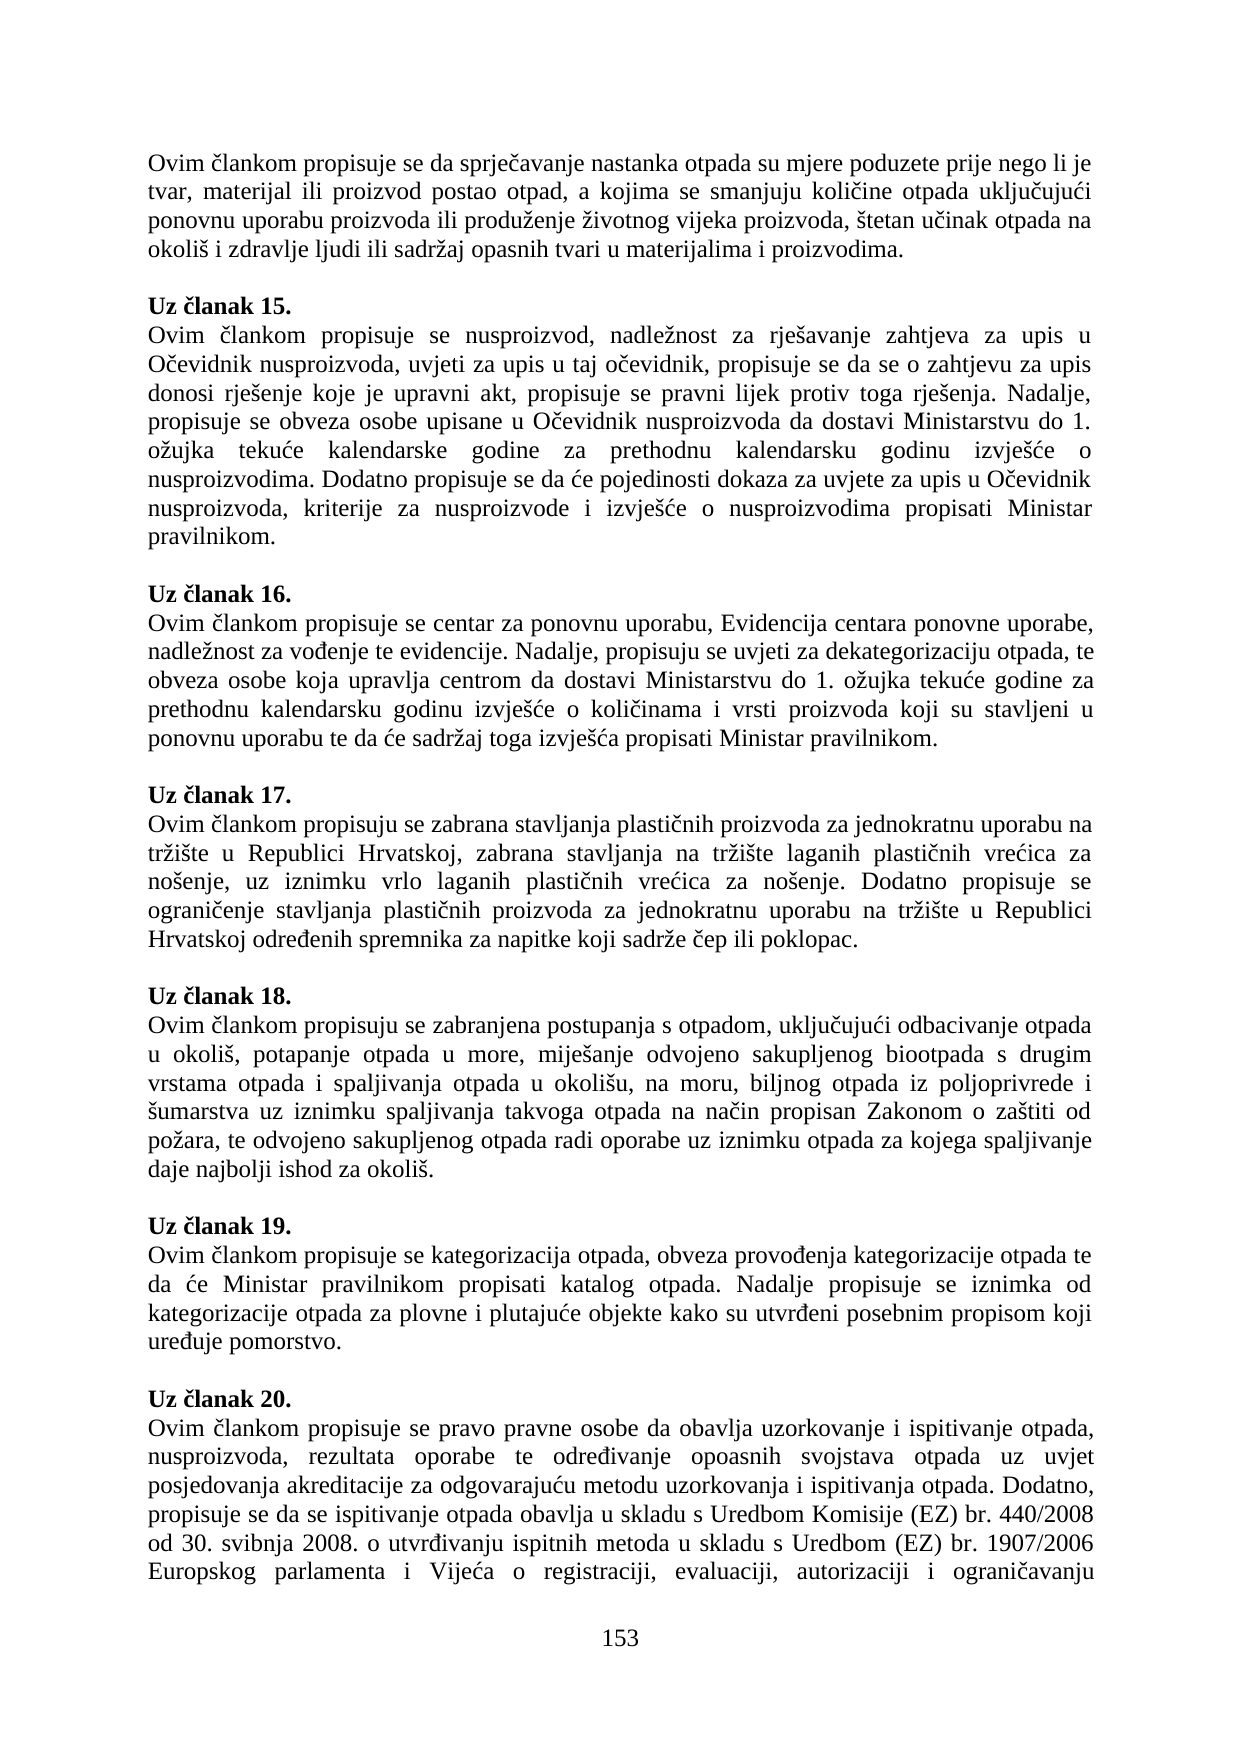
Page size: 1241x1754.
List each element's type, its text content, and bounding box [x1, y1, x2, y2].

list Ovim člankom propisuje se centar za ponovnu uporabu, Evidencija centara ponovne uporabe, nadležnost za vođenje te evidencije. Nadalje, propisuju se uvjeti za dekategorizaciju otpada, te obveza osobe koja upravlja centrom da dostavi Ministarstvu do 1. ožujka tekuće godine za prethodnu kalendarsku godinu izvješće o količinama i vrsti proizvoda koji su stavljeni u ponovnu uporabu te da će sadržaj toga izvješća propisati Ministar pravilnikom. [148, 608, 1095, 751]
text Ovim člankom propisuje se da sprječavanje nastanka otpada su mjere poduzete prije nego li je tvar, materijal ili proizvod postao otpad, a kojima se smanjuju količine otpada uključujući ponovnu uporabu proizvoda ili produženje životnog vijeka proizvoda, štetan učinak otpada na okoliš i zdravlje ljudi ili sadržaj opasnih tvari u materijalima i proizvodima. [148, 148, 1093, 263]
text Uz članak 17. [148, 780, 1093, 809]
text Ovim člankom propisuju se zabrana stavljanja plastičnih proizvoda za jednokratnu uporabu na tržište u Republici Hrvatskoj, zabrana stavljanja na tržište laganih plastičnih vrećica za nošenje, uz iznimku vrlo laganih plastičnih vrećica za nošenje. Dodatno propisuje se ograničenje stavljanja plastičnih proizvoda za jednokratnu uporabu na tržište u Republici Hrvatskoj određenih spremnika za napitke koji sadrže čep ili poklopac. [148, 809, 1093, 953]
text Ovim člankom propisuje se kategorizacija otpada, obveza provođenja kategorizacije otpada te da će Ministar pravilnikom propisati katalog otpada. Nadalje propisuje se iznimka od kategorizacije otpada za plovne i plutajuće objekte kako su utvrđeni posebnim propisom koji uređuje pomorstvo. [148, 1240, 1093, 1355]
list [148, 1413, 1095, 1585]
text Ovim člankom propisuje se nusproizvod, nadležnost za rješavanje zahtjeva za upis u Očevidnik nusproizvoda, uvjeti za upis u taj očevidnik, propisuje se da se o zahtjevu za upis donosi rješenje koje je upravni akt, propisuje se pravni lijek protiv toga rješenja. Nadalje, propisuje se obveza osobe upisane u Očevidnik nusproizvoda da dostavi Ministarstvu do 1. ožujka tekuće kalendarske godine za prethodnu kalendarsku godinu izvješće o nusproizvodima. Dodatno propisuje se da će pojedinosti dokaza za uvjete za upis u Očevidnik nusproizvoda, kriterije za nusproizvode i izvješće o nusproizvodima propisati Ministar pravilnikom. [148, 320, 1093, 550]
text Uz članak 16. [148, 579, 1093, 608]
text Uz članak 20. [148, 1384, 1093, 1413]
text Uz članak 19. [148, 1211, 1093, 1240]
text Uz članak 18. [148, 981, 1093, 1010]
text Uz članak 15. [148, 291, 1093, 320]
text Ovim člankom propisuju se zabranjena postupanja s otpadom, uključujući odbacivanje otpada u okoliš, potapanje otpada u more, miješanje odvojeno sakupljenog biootpada s drugim vrstama otpada i spaljivanja otpada u okolišu, na moru, biljnog otpada iz poljoprivrede i šumarstva uz iznimku spaljivanja takvoga otpada na način propisan Zakonom o zaštiti od požara, te odvojeno sakupljenog otpada radi oporabe uz iznimku otpada za kojega spaljivanje daje najbolji ishod za okoliš. [148, 1010, 1093, 1183]
